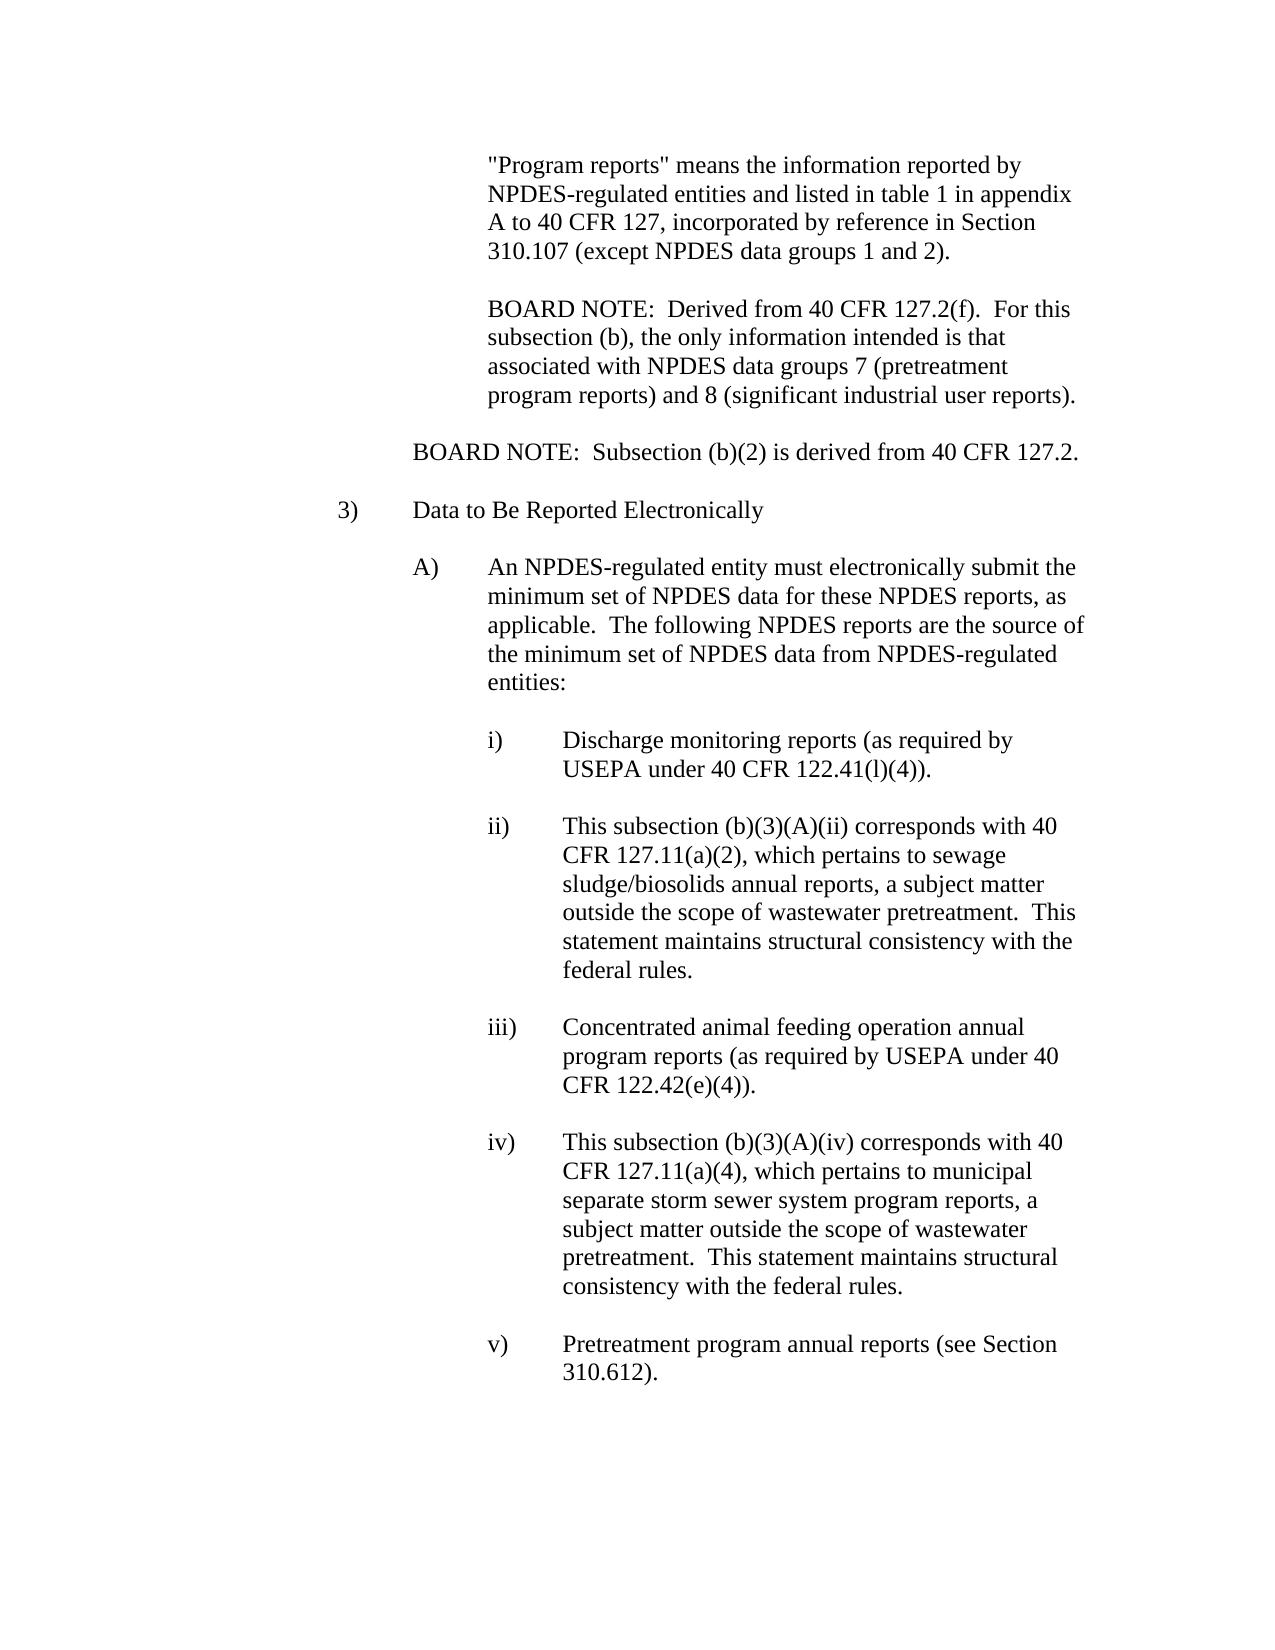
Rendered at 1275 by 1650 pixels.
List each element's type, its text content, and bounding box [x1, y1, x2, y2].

text i) Discharge monitoring reports (as required by USEPA under 40 CFR 122.41(l)(4)). [487, 725, 1087, 782]
text 3) Data to Be Reported Electronically [337, 495, 1087, 524]
text BOARD NOTE: Subsection (b)(2) is derived from 40 CFR 127.2. [412, 437, 1087, 466]
text iv) This subsection (b)(3)(A)(iv) corresponds with 40 CFR 127.11(a)(4), which pertains to municipal separate storm sewer system program reports, a subject matter outside the scope of wastewater pretreatment. This statement maintains structural consistency with the federal rules. [487, 1127, 1087, 1300]
text A) An NPDES-regulated entity must electronically submit the minimum set of NPDES data for these NPDES reports, as applicable. The following NPDES reports are the source of the minimum set of NPDES data from NPDES-regulated entities: [412, 552, 1087, 696]
text BOARD NOTE: Derived from 40 CFR 127.2(f). For this subsection (b), the only information intended is that associated with NPDES data groups 7 (pretreatment program reports) and 8 (significant industrial user reports). [487, 294, 1087, 409]
text v) Pretreatment program annual reports (see Section 310.612). [487, 1329, 1087, 1386]
text "Program reports" means the information reported by NPDES-regulated entities and listed in table 1 in appendix A to 40 CFR 127, incorporated by reference in Section 310.107 (except NPDES data groups 1 and 2). [487, 150, 1087, 265]
text iii) Concentrated animal feeding operation annual program reports (as required by USEPA under 40 CFR 122.42(e)(4)). [487, 1012, 1087, 1099]
text ii) This subsection (b)(3)(A)(ii) corresponds with 40 CFR 127.11(a)(2), which pertains to sewage sludge/biosolids annual reports, a subject matter outside the scope of wastewater pretreatment. This statement maintains structural consistency with the federal rules. [487, 811, 1087, 984]
